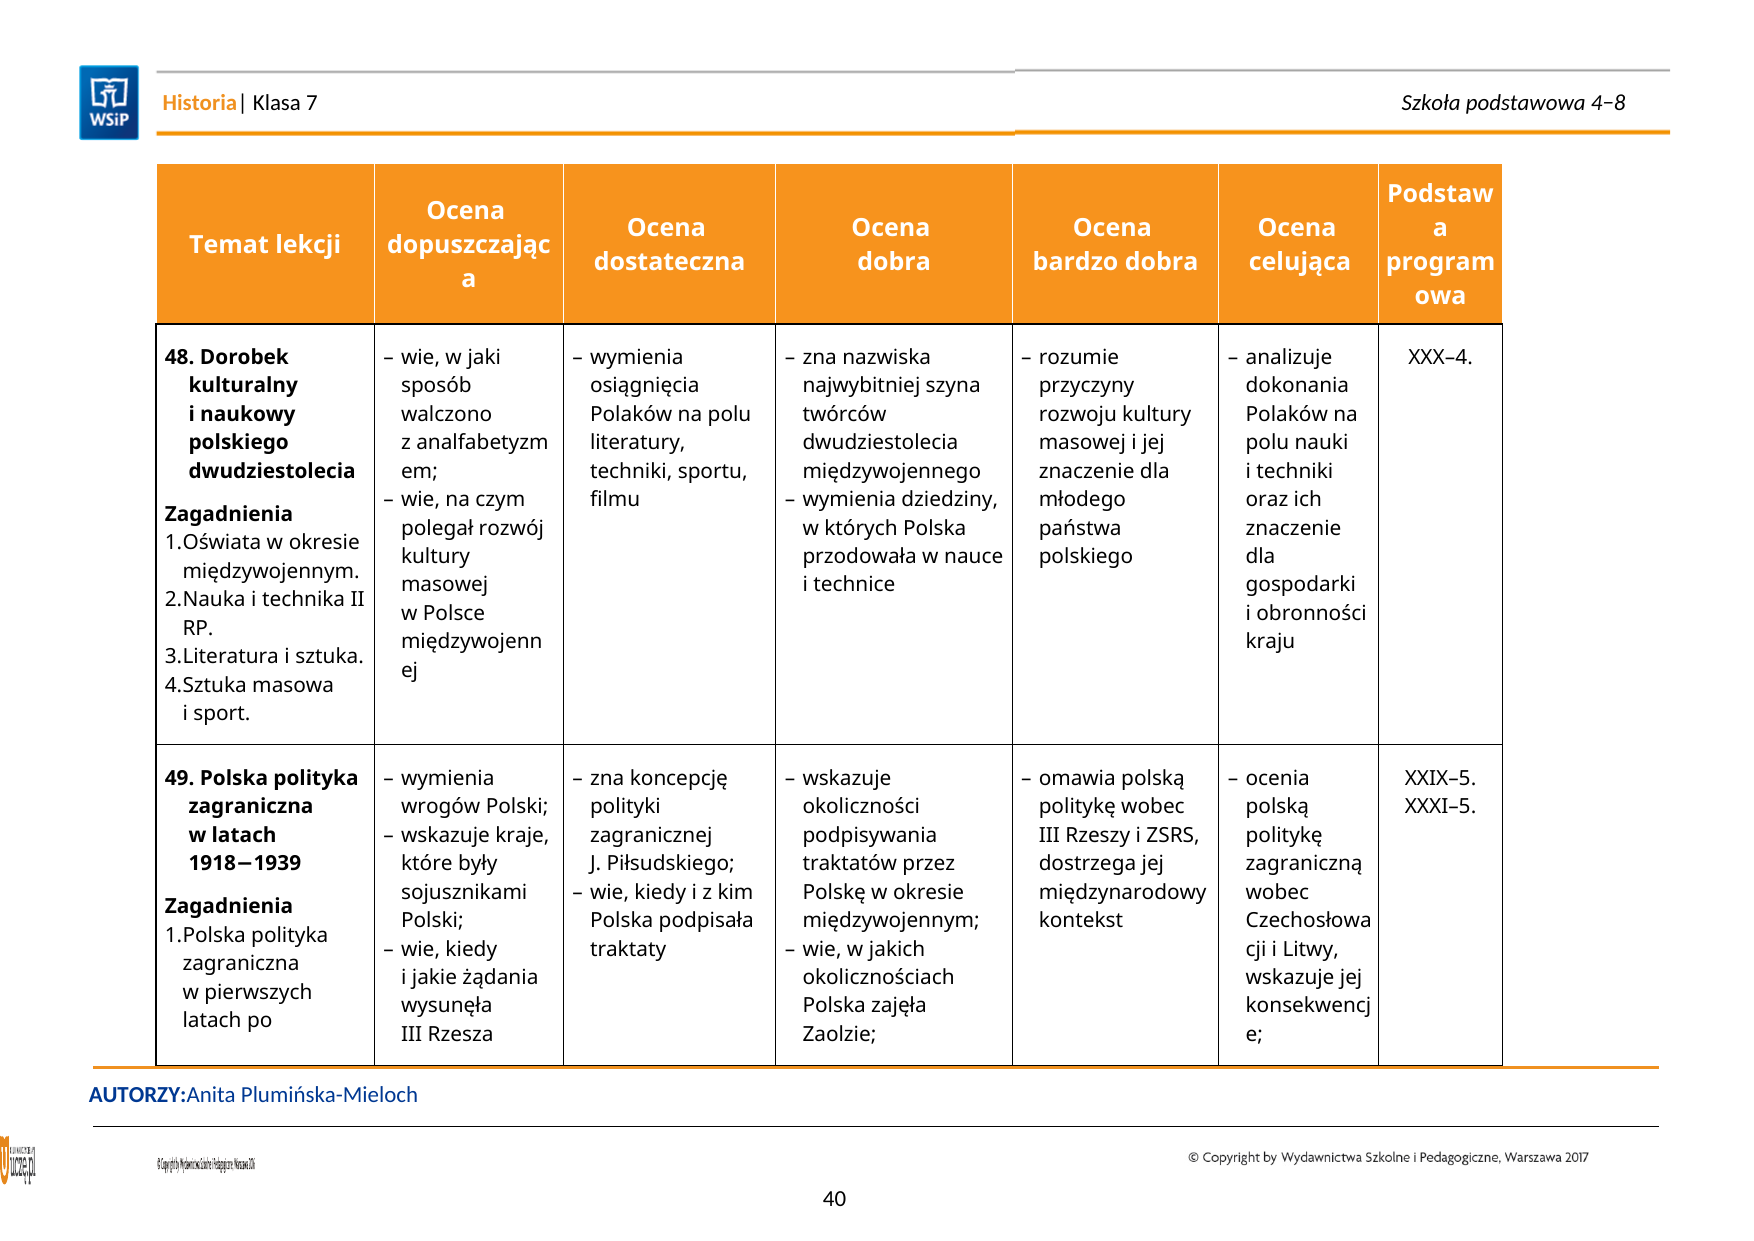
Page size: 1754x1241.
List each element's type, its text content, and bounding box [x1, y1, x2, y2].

table_header Ocena dopuszczająca [375, 164, 563, 323]
table_header Temat lekcji [157, 164, 374, 323]
picture [1180, 1140, 1601, 1185]
table_cell – wie, w jaki sposób walczono z analfabetyzmem; – wie, na czym polegał rozwój kultury masowej w Polsce międzywojennej [375, 325, 563, 744]
table_cell 48. Dorobek kulturalny i naukowy polskiego dwudziestolecia Zagadnienia 1. Oświata w okresie międzywojennym. 2. Nauka i technika II RP. 3. Literatura i sztuka. 4. Sztuka masowa i sport. [157, 325, 374, 744]
table_cell – zna koncepcję polityki zagranicznej J. Piłsudskiego; – wie, kiedy i z kim Polska podpisała traktaty [564, 745, 775, 1065]
table_header Ocena dobra [776, 164, 1012, 323]
table_header Podstawa programowa [1379, 164, 1502, 323]
table_header Ocena bardzo dobra [1013, 164, 1218, 323]
table_cell – analizuje dokonania Polaków na polu nauki i techniki oraz ich znaczenie dla gospodarki i obronności kraju [1219, 325, 1378, 744]
table_cell XXIX–5. XXXI–5. [1379, 745, 1502, 1065]
table_cell – wymienia wrogów Polski; – wskazuje kraje, które były sojusznikami Polski; – wie, kiedy i jakie żądania wysunęła III Rzesza w stosunku do Polski [375, 745, 563, 1065]
table_cell – zna nazwiska najwybitniej szyna twórców dwudziestolecia międzywojennego – wymienia dziedziny, w których Polska przodowała w nauce i technice [776, 325, 1012, 744]
table_header Ocena celująca [1219, 164, 1378, 323]
picture [0, 6, 1671, 164]
table_cell – wymienia osiągnięcia Polaków na polu literatury, techniki, sportu, filmu [564, 325, 775, 744]
table_cell – rozumie przyczyny rozwoju kultury masowej i jej znaczenie dla młodego państwa polskiego [1013, 325, 1218, 744]
table_header Ocena dostateczna [564, 164, 775, 323]
table_cell XXX–4. [1379, 325, 1502, 744]
table_cell – omawia polską politykę wobec III Rzeszy i ZSRS, dostrzega jej międzynarodowy kontekst [1013, 745, 1218, 1065]
